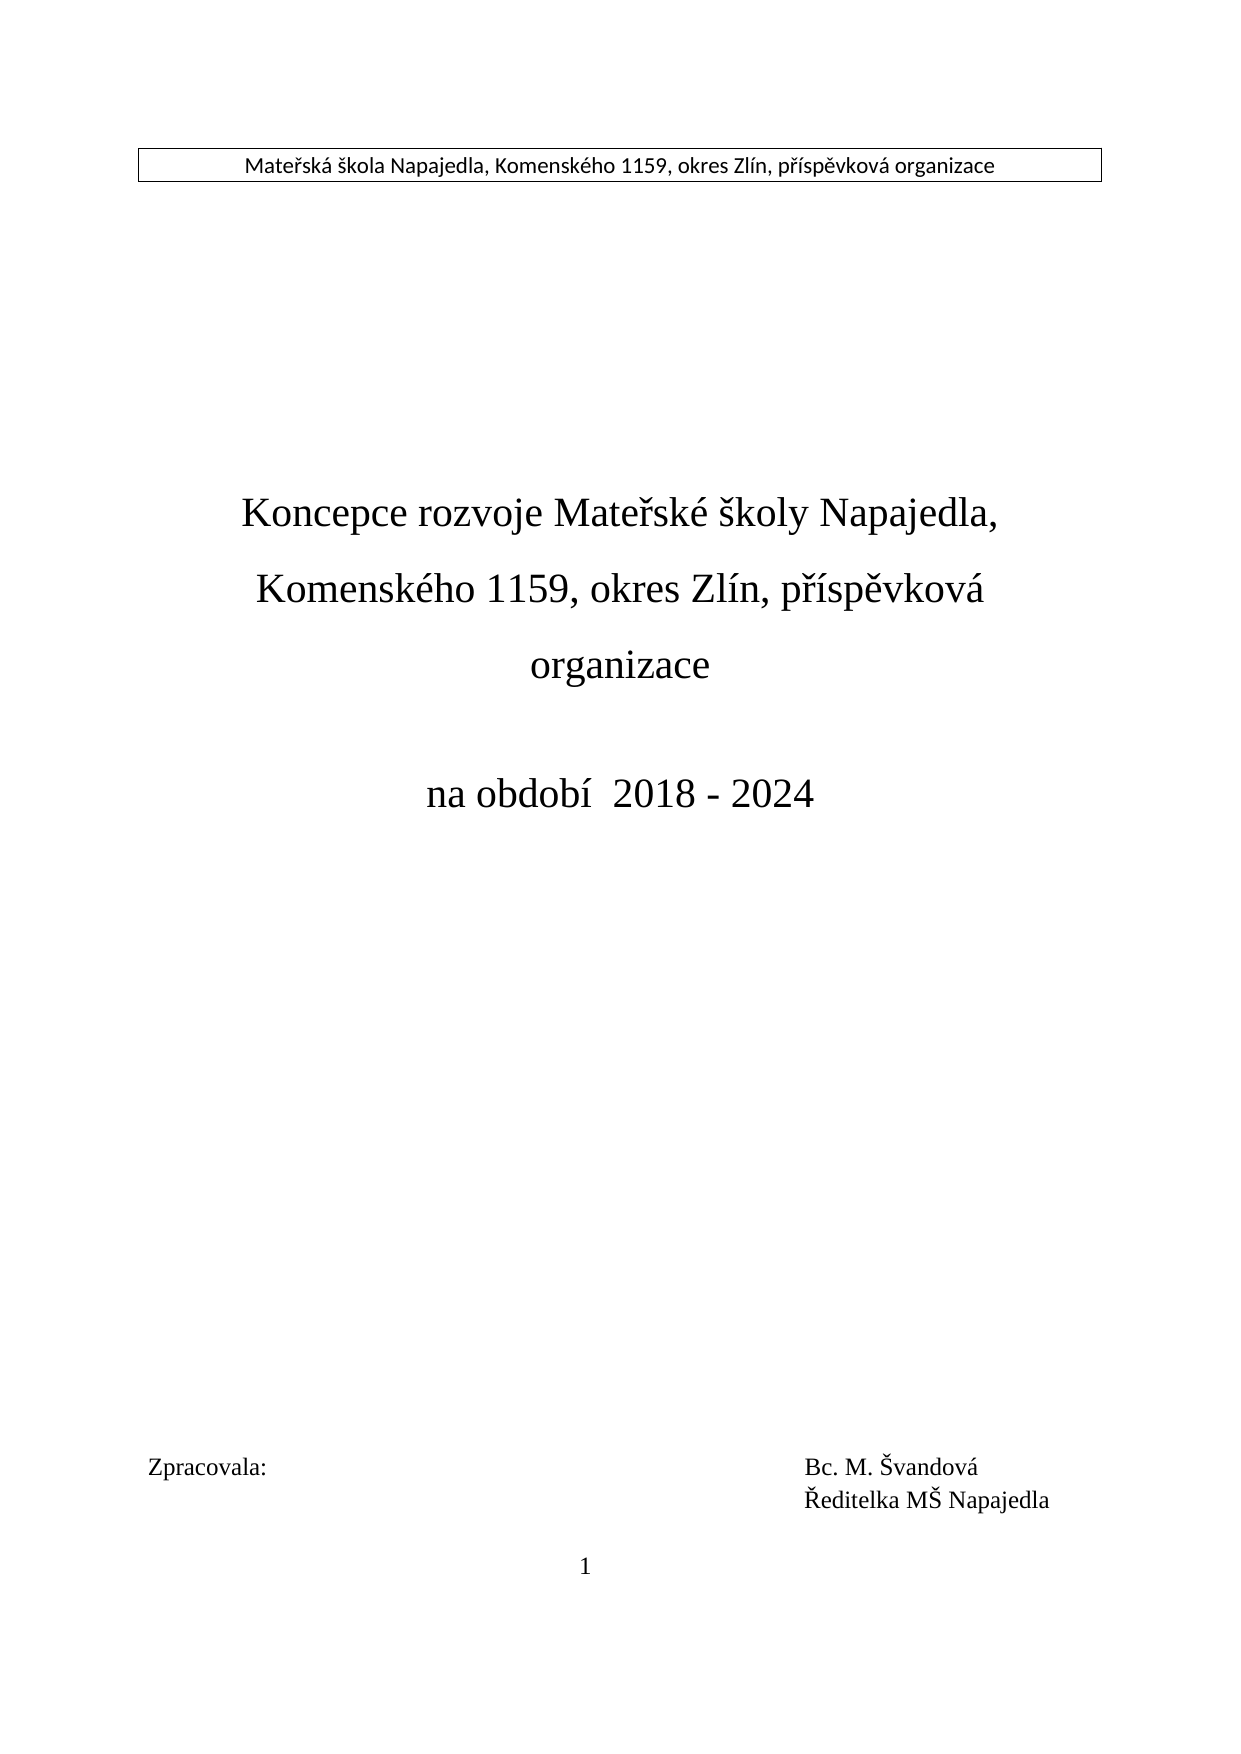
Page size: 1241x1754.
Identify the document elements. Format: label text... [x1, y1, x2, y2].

text organizace [148, 639, 1093, 687]
text Mateřská škola Napajedla, Komenského 1159, okres Zlín, příspěvková organizace [139, 149, 1101, 181]
text Koncepce rozvoje Mateřské školy Napajedla, [148, 488, 1093, 536]
text Zpracovala: Bc. M. Švandová [148, 1452, 1093, 1481]
text 1 [148, 1551, 1093, 1580]
text na období 2018 - 2024 [148, 768, 1093, 816]
text Komenského 1159, okres Zlín, příspěvková [148, 564, 1093, 612]
text Ředitelka MŠ Napajedla [148, 1485, 1093, 1514]
